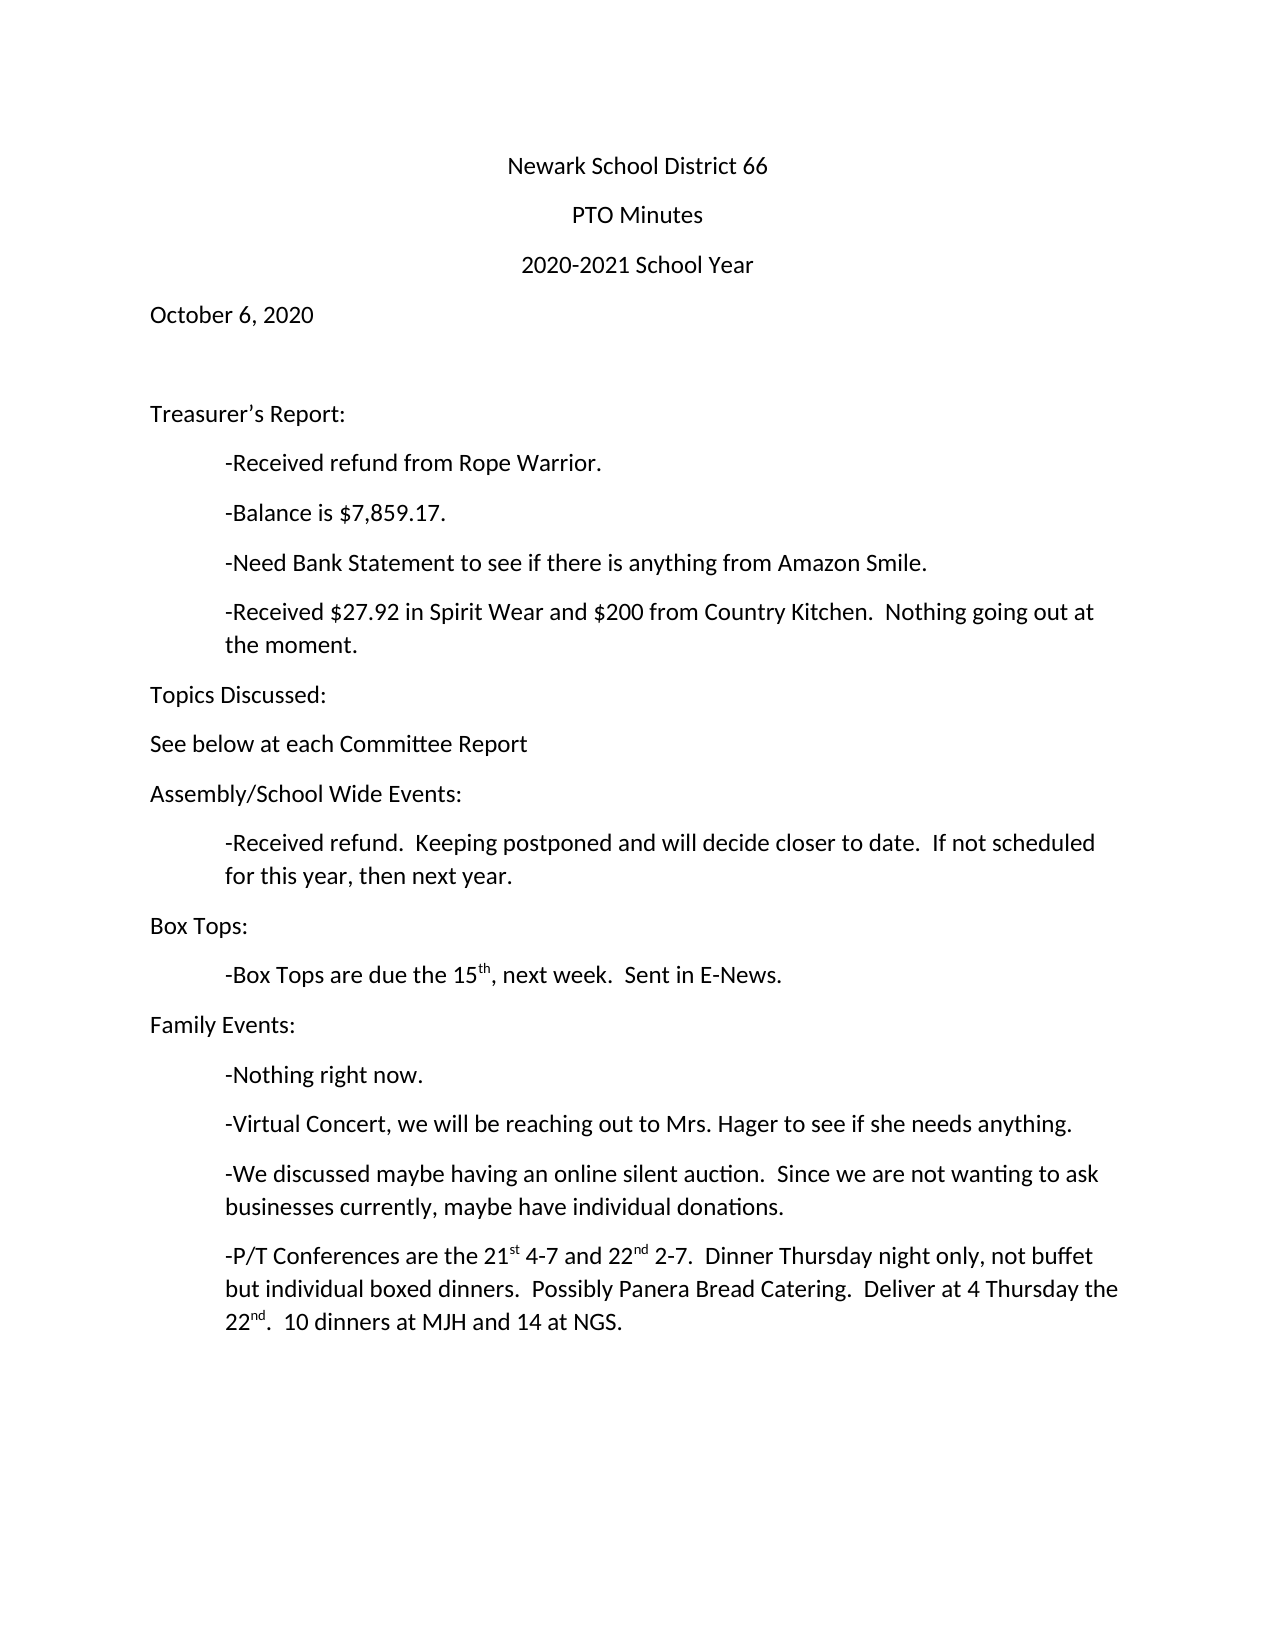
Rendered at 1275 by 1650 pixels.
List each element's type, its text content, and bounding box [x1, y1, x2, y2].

text -We discussed maybe having an online silent auction. Since we are not wanting to ask businesses currently, maybe have individual donations. [225, 1158, 1125, 1221]
text -Nothing right now. [150, 1059, 1125, 1089]
text Assembly/School Wide Events: [150, 778, 1125, 808]
text 2020-2021 School Year [150, 249, 1125, 280]
text -P/T Conferences are the 21st 4-7 and 22nd 2-7. Dinner Thursday night only, not buffet but individual boxed dinners. Possibly Panera Bread Catering. Deliver at 4 Thursday the 22nd. 10 dinners at MJH and 14 at NGS. [225, 1240, 1125, 1337]
text See below at each Committee Report [150, 728, 1125, 759]
text Newark School District 66 [150, 150, 1125, 181]
text -Virtual Concert, we will be reaching out to Mrs. Hager to see if she needs anything. [150, 1108, 1125, 1139]
text -Need Bank Statement to see if there is anything from Amazon Smile. [225, 547, 1125, 577]
text -Received refund from Rope Warrior. [225, 447, 1125, 478]
text -Box Tops are due the 15th, next week. Sent in E-News. [225, 959, 1125, 990]
text Box Tops: [150, 910, 1125, 941]
text -Balance is $7,859.17. [225, 497, 1125, 528]
text PTO Minutes [150, 199, 1125, 230]
text Family Events: [150, 1009, 1125, 1040]
text -Received refund. Keeping postponed and will decide closer to date. If not scheduled for this year, then next year. [225, 827, 1125, 891]
text Treasurer’s Report: [150, 398, 1125, 428]
text Topics Discussed: [150, 679, 1125, 709]
text October 6, 2020 [150, 299, 1125, 329]
text -Received $27.92 in Spirit Wear and $200 from Country Kitchen. Nothing going out at the moment. [225, 596, 1125, 660]
